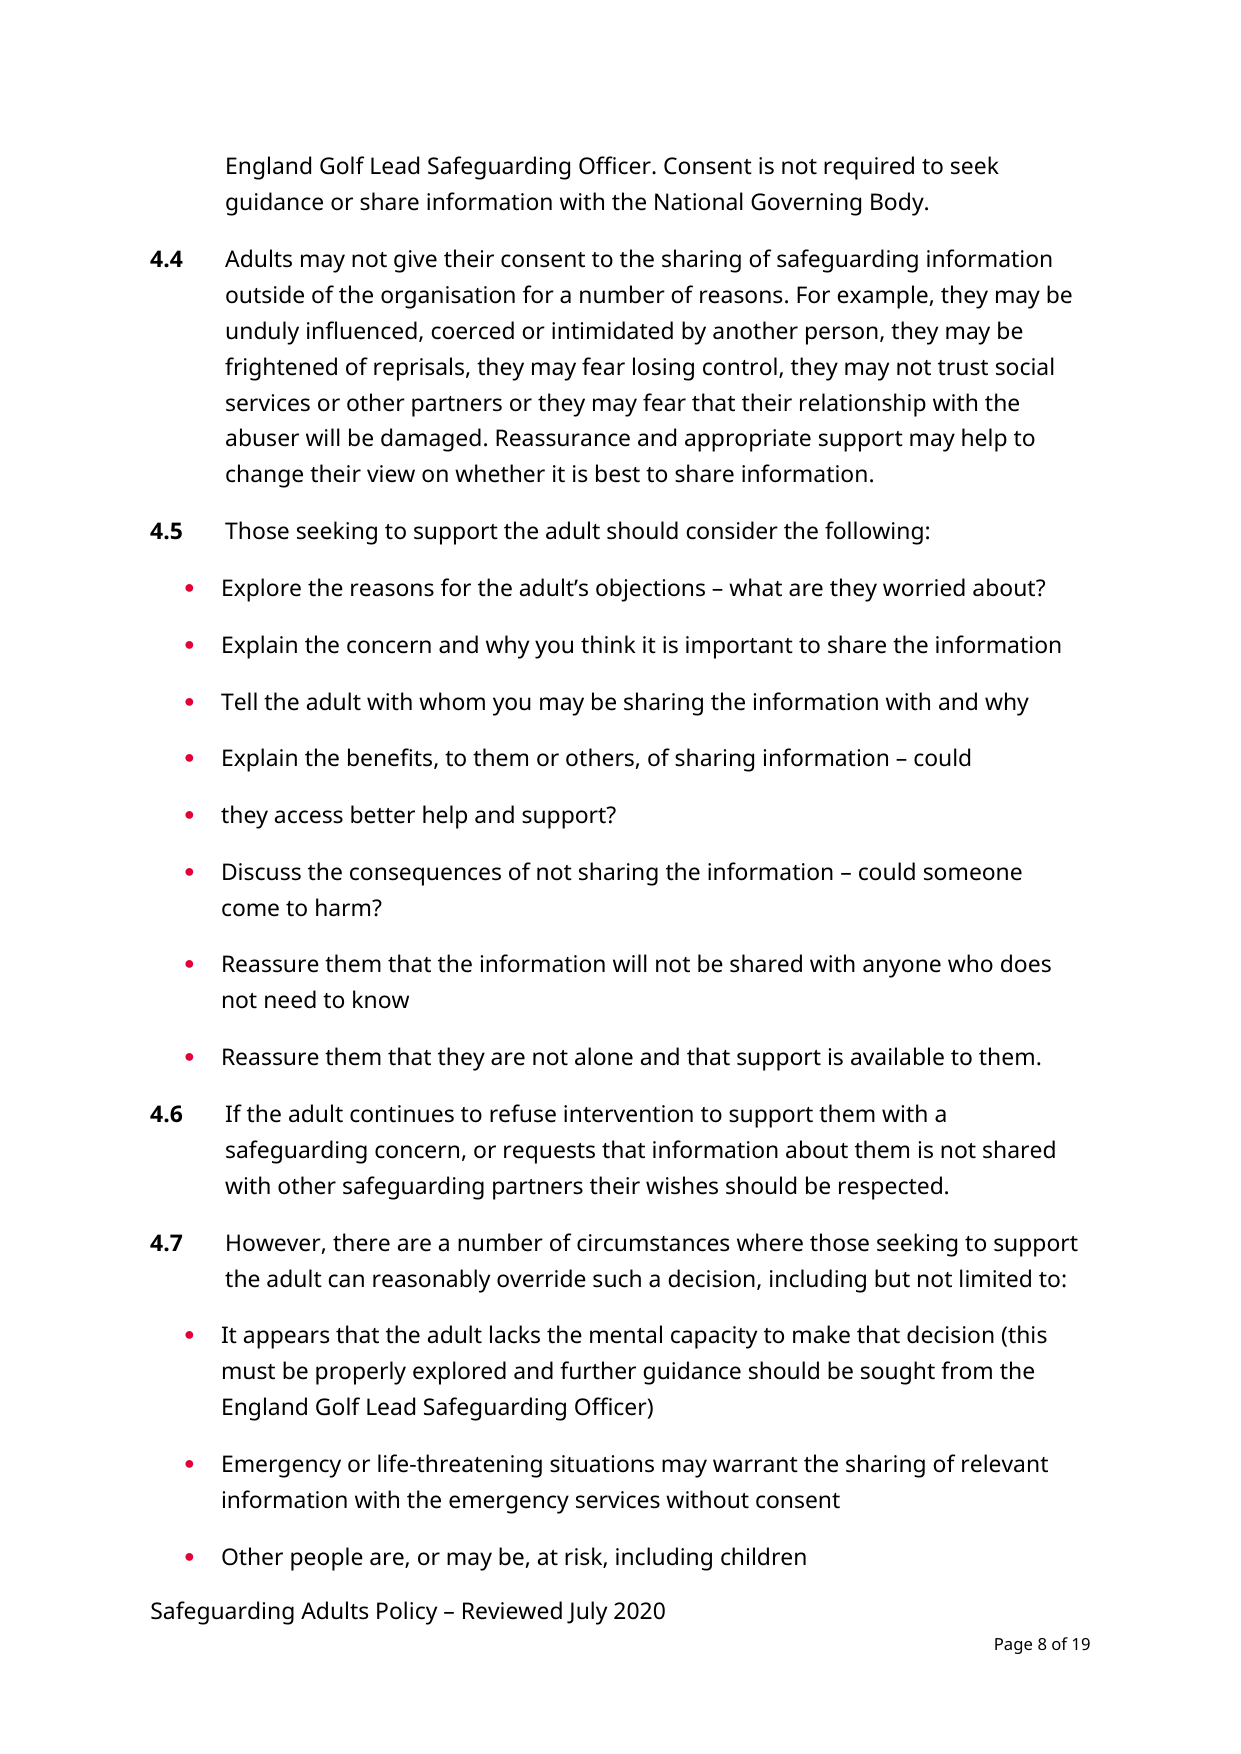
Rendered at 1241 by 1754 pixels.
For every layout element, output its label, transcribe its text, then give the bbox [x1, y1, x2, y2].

list Other people are, or may be, at risk, including children [185, 1541, 1090, 1572]
list However, there are a number of circumstances where those seeking to support the adult can reasonably override such a decision, including but not limited to: [150, 1227, 1090, 1294]
list It appears that the adult lacks the mental capacity to make that decision (this must be properly explored and further guidance should be sought from the England Golf Lead Safeguarding Officer) [185, 1319, 1090, 1422]
list Explore the reasons for the adult’s objections – what are they worried about? [185, 572, 1090, 603]
list Tell the adult with whom you may be sharing the information with and why [185, 685, 1090, 717]
list Adults may not give their consent to the sharing of safeguarding information outside of the organisation for a number of reasons. For example, they may be unduly influenced, coerced or intimidated by another person, they may be frightened of reprisals, they may fear losing control, they may not trust social services or other partners or they may fear that their relationship with the abuser will be damaged. Reassurance and appropriate support may help to change their view on whether it is best to share information. [150, 243, 1090, 489]
list Those seeking to support the adult should consider the following: [150, 515, 1090, 546]
list Explain the benefits, to them or others, of sharing information – could [185, 742, 1090, 773]
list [150, 150, 1090, 217]
list If the adult continues to refuse intervention to support them with a safeguarding concern, or requests that information about them is not shared with other safeguarding partners their wishes should be respected. [150, 1098, 1090, 1201]
list Reassure them that they are not alone and that support is available to them. [185, 1041, 1090, 1072]
list Emergency or life-threatening situations may warrant the sharing of relevant information with the emergency services without consent [185, 1448, 1090, 1515]
list Reassure them that the information will not be shared with anyone who does not need to know [185, 948, 1090, 1016]
list Explain the concern and why you think it is important to share the information [185, 629, 1090, 660]
list Discuss the consequences of not sharing the information – could someone come to harm? [185, 856, 1090, 923]
list they access better help and support? [185, 799, 1090, 830]
